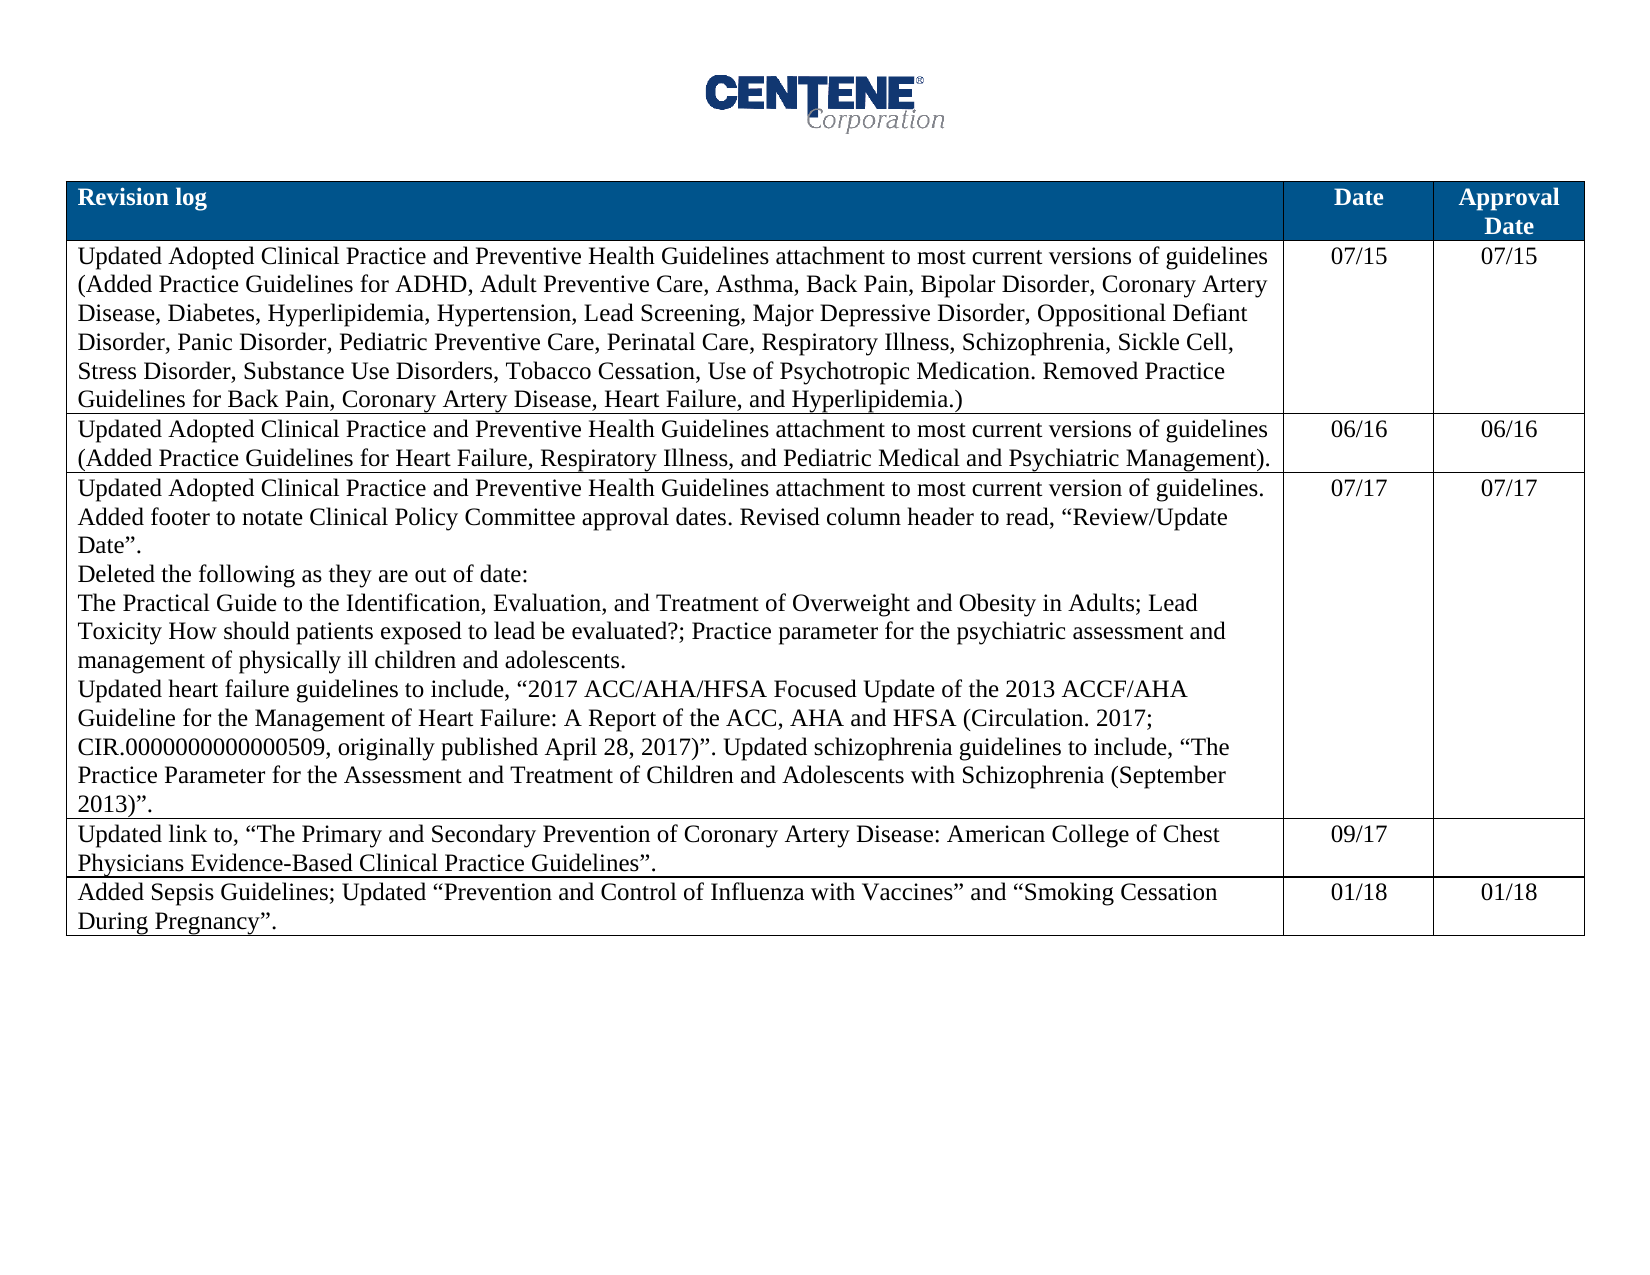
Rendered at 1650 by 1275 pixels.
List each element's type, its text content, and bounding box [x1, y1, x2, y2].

table_header Revision log [67, 182, 1283, 240]
table_cell Updated Adopted Clinical Practice and Preventive Health Guidelines attachment to most current versions of guidelines (Added Practice Guidelines for ADHD, Adult Preventive Care, Asthma, Back Pain, Bipolar Disorder, Coronary Artery Disease, Diabetes, Hyperlipidemia, Hypertension, Lead Screening, Major Depressive Disorder, Oppositional Defiant Disorder, Panic Disorder, Pediatric Preventive Care, Perinatal Care, Respiratory Illness, Schizophrenia, Sickle Cell, Stress Disorder, Substance Use Disorders, Tobacco Cessation, Use of Psychotropic Medication. Removed Practice Guidelines for Back Pain, Coronary Artery Disease, Heart Failure, and Hyperlipidemia.) [67, 241, 1283, 413]
table_cell 07/15 [1434, 241, 1584, 413]
picture [705, 75, 945, 134]
table_cell 01/18 [1284, 878, 1433, 935]
table_cell Updated Adopted Clinical Practice and Preventive Health Guidelines attachment to most current versions of guidelines (Added Practice Guidelines for Heart Failure, Respiratory Illness, and Pediatric Medical and Psychiatric Management). [67, 414, 1283, 472]
table_cell 07/15 [1284, 241, 1433, 413]
table_cell [1434, 819, 1584, 876]
table_header Approval Date [1434, 182, 1584, 240]
table_cell Added Sepsis Guidelines; Updated “Prevention and Control of Influenza with Vaccines” and “Smoking Cessation During Pregnancy”. [67, 878, 1283, 935]
table_cell 07/17 [1434, 473, 1584, 818]
table_cell 09/17 [1284, 819, 1433, 876]
table_cell Updated Adopted Clinical Practice and Preventive Health Guidelines attachment to most current version of guidelines. Added footer to notate Clinical Policy Committee approval dates. Revised column header to read, “Review/Update Date”. Deleted the following as they are out of date: The Practical Guide to the Identification, Evaluation, and Treatment of Overweight and Obesity in Adults; Lead Toxicity How should patients exposed to lead be evaluated?; Practice parameter for the psychiatric assessment and management of physically ill children and adolescents. Updated heart failure guidelines to include, “2017 ACC/AHA/HFSA Focused Update of the 2013 ACCF/AHA Guideline for the Management of Heart Failure: A Report of the ACC, AHA and HFSA (Circulation. 2017; CIR.0000000000000509, originally published April 28, 2017)”. Updated schizophrenia guidelines to include, “The Practice Parameter for the Assessment and Treatment of Children and Adolescents with Schizophrenia (September 2013)”. [67, 473, 1283, 818]
table_cell 01/18 [1434, 878, 1584, 935]
table_cell 06/16 [1434, 414, 1584, 472]
table_cell 06/16 [1284, 414, 1433, 472]
table_cell 07/17 [1284, 473, 1433, 818]
table_header Date [1284, 182, 1433, 240]
table_cell Updated link to, “The Primary and Secondary Prevention of Coronary Artery Disease: American College of Chest Physicians Evidence-Based Clinical Practice Guidelines”. [67, 819, 1283, 876]
